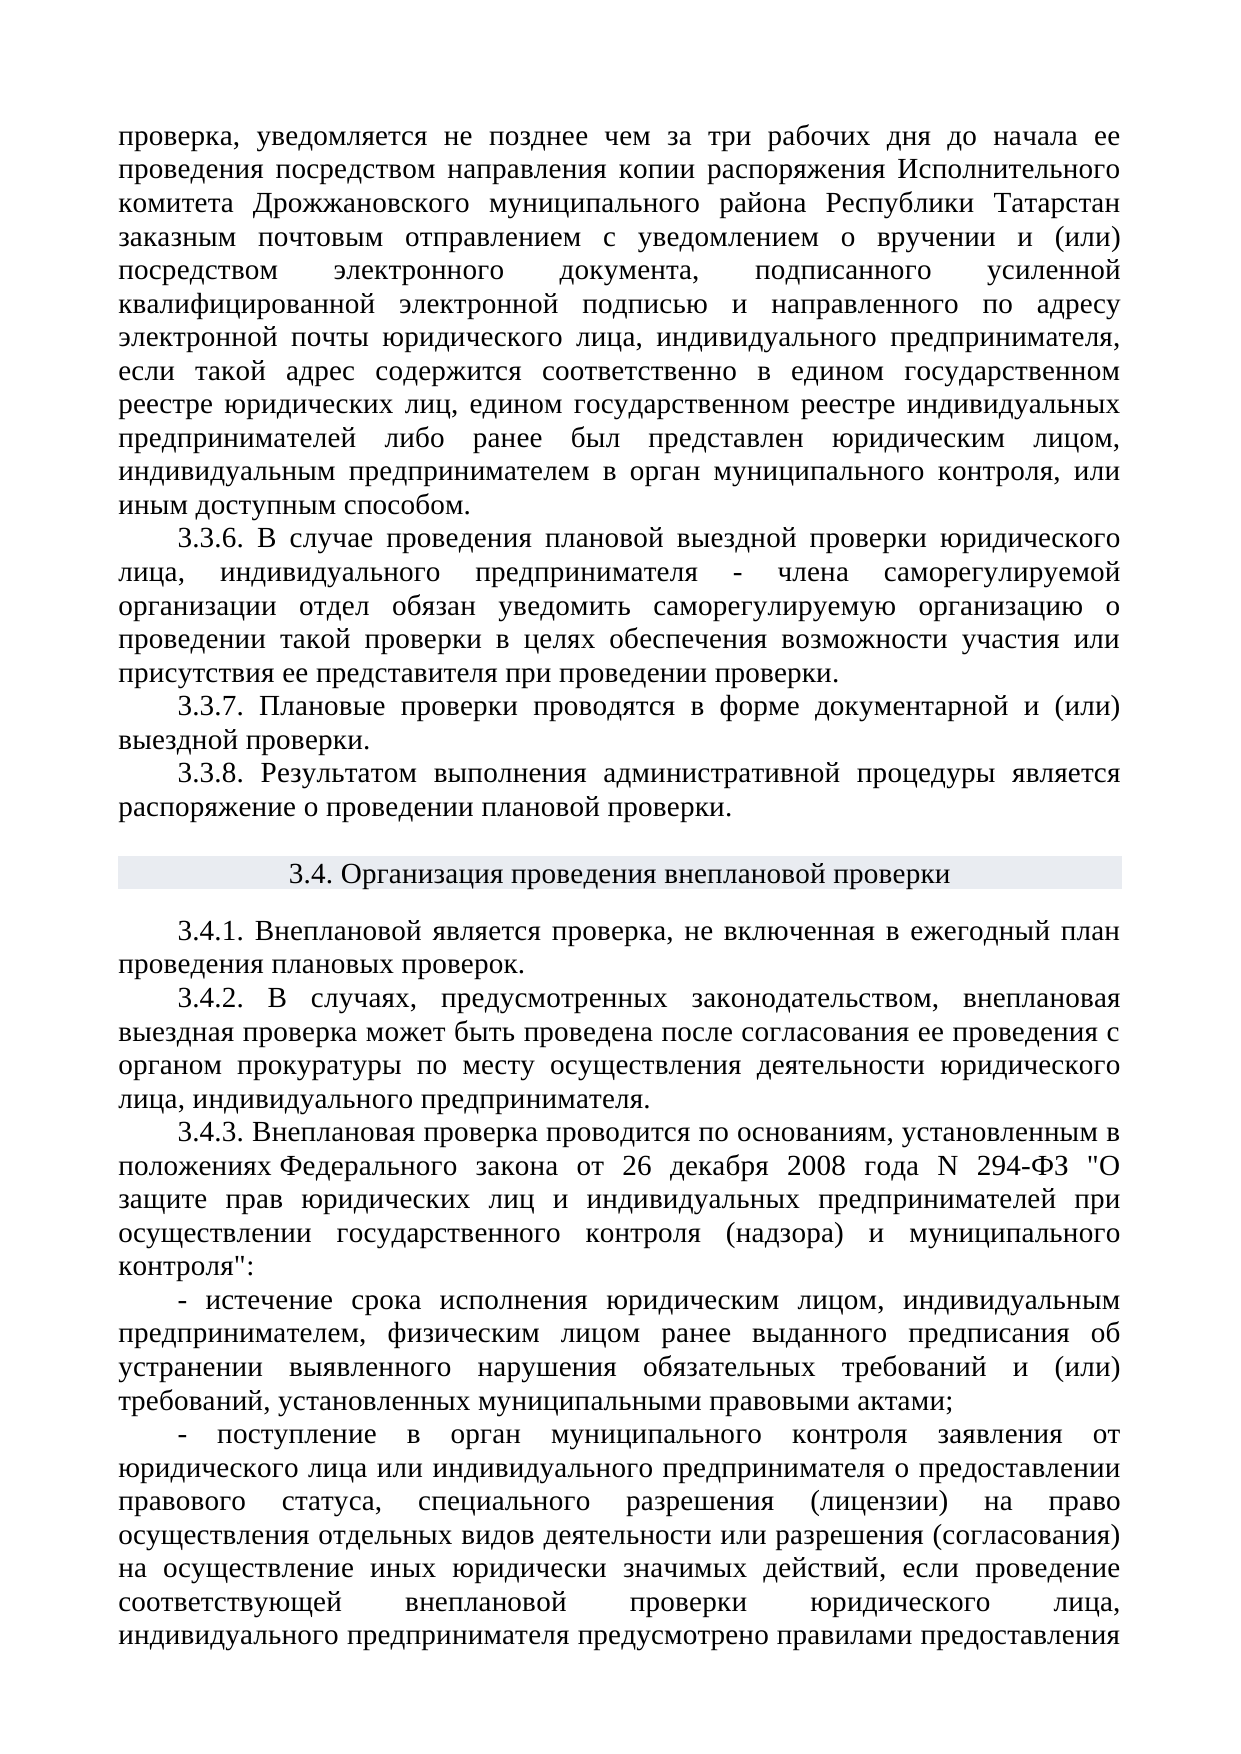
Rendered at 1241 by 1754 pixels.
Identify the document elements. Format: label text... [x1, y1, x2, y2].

text 3.3.8. Результатом выполнения административной процедуры является распоряжение о проведении плановой проверки. [118, 755, 1122, 822]
text 3.3.7. Плановые проверки проводятся в форме документарной и (или) выездной проверки. [118, 688, 1122, 755]
text 3.4. Организация проведения внеплановой проверки [118, 856, 1122, 889]
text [118, 118, 1122, 521]
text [118, 1416, 1122, 1651]
text 3.4.3. Внеплановая проверка проводится по основаниям, установленным в положениях Федерального закона от 26 декабря 2008 года N 294-ФЗ "О защите прав юридических лиц и индивидуальных предпринимателей при осуществлении государственного контроля (надзора) и муниципального контроля": [118, 1114, 1122, 1282]
text 3.3.6. В случае проведения плановой выездной проверки юридического лица, индивидуального предпринимателя - члена саморегулируемой организации отдел обязан уведомить саморегулируемую организацию о проведении такой проверки в целях обеспечения возможности участия или присутствия ее представителя при проведении проверки. [118, 521, 1122, 688]
text - истечение срока исполнения юридическим лицом, индивидуальным предпринимателем, физическим лицом ранее выданного предписания об устранении выявленного нарушения обязательных требований и (или) требований, установленных муниципальными правовыми актами; [118, 1282, 1122, 1416]
text 3.4.2. В случаях, предусмотренных законодательством, внеплановая выездная проверка может быть проведена после согласования ее проведения с органом прокуратуры по месту осуществления деятельности юридического лица, индивидуального предпринимателя. [118, 980, 1122, 1114]
text 3.4.1. Внеплановой является проверка, не включенная в ежегодный план проведения плановых проверок. [118, 913, 1122, 980]
